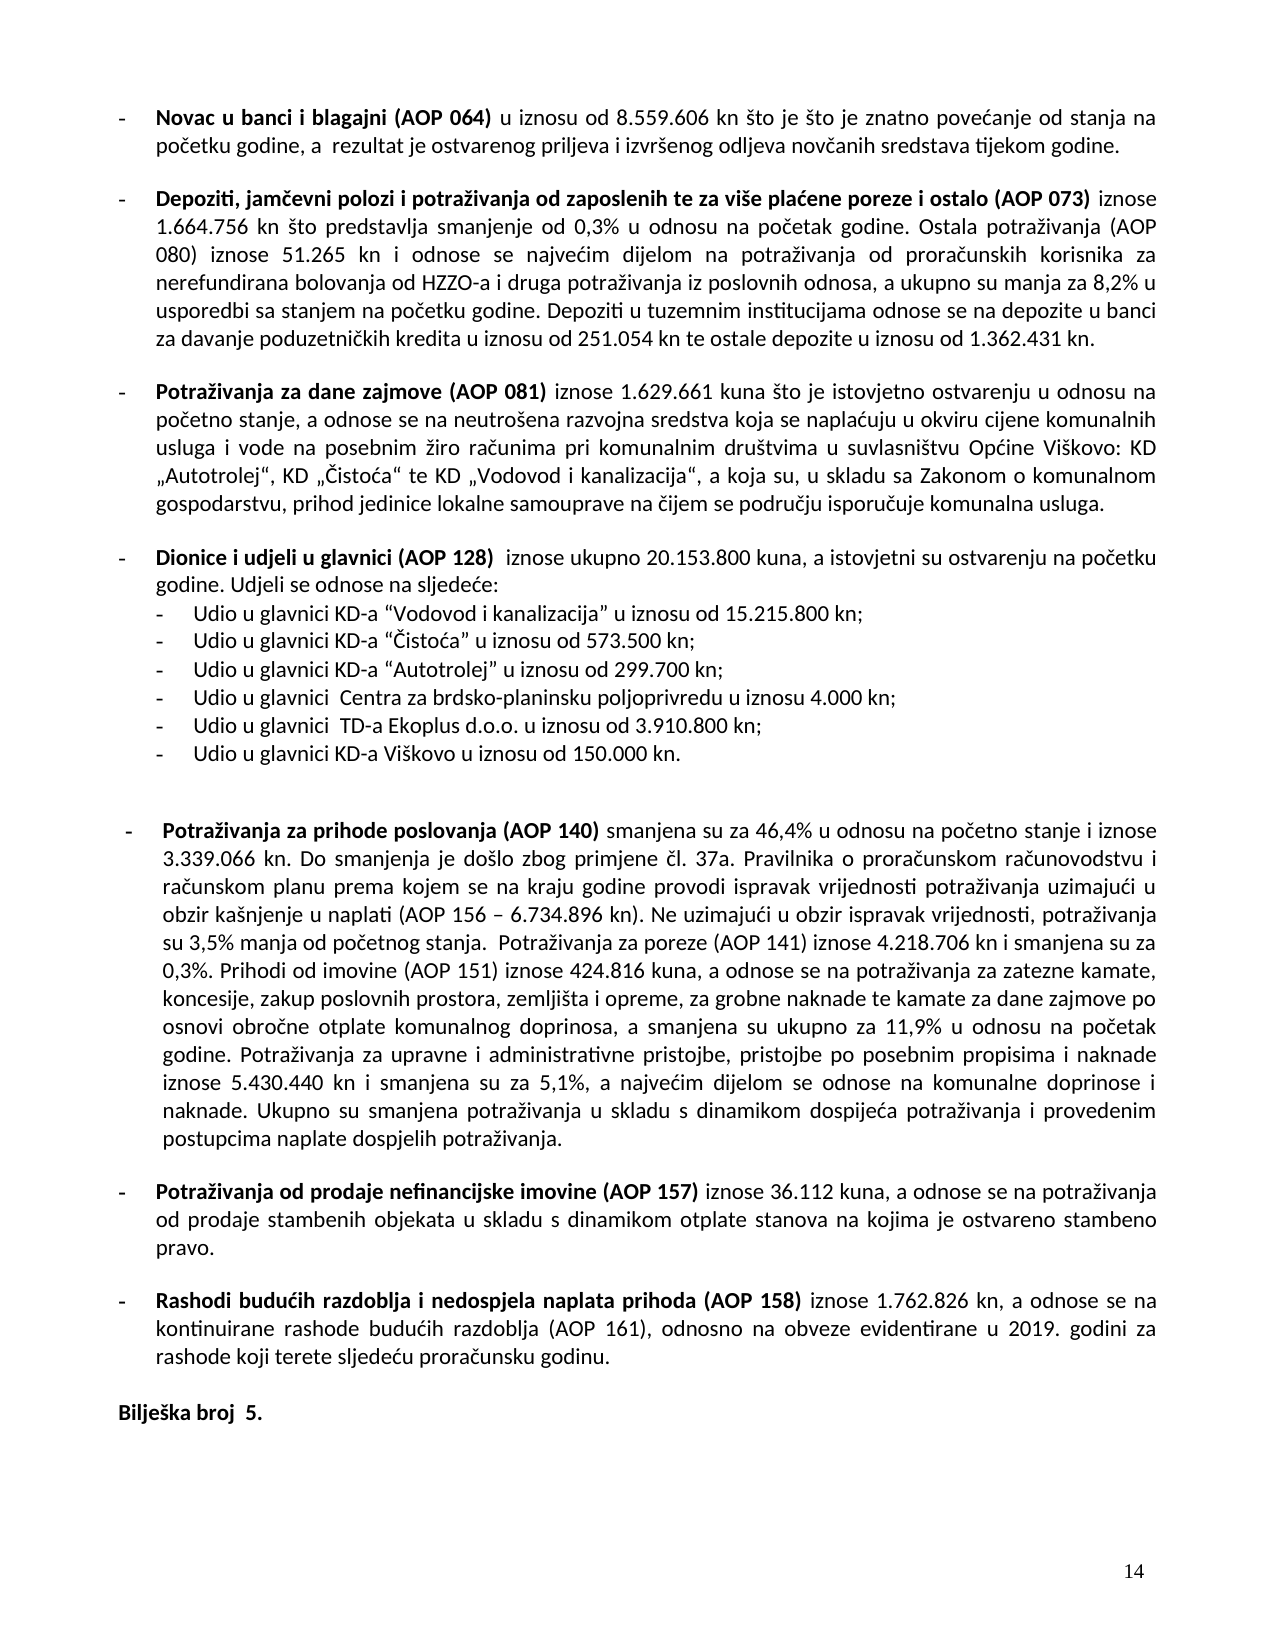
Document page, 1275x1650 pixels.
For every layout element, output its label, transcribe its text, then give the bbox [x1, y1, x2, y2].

list Potraživanja za dane zajmove (AOP 081) iznose 1.629.661 kuna što je istovjetno ostvarenju u odnosu na početno stanje, a odnose se na neutrošena razvojna sredstva koja se naplaćuju u okviru cijene komunalnih usluga i vode na posebnim žiro računima pri komunalnim društvima u suvlasništvu Općine Viškovo: KD „Autotrolej“, KD „Čistoća“ te KD „Vodovod i kanalizacija“, a koja su, u skladu sa Zakonom o komunalnom gospodarstvu, prihod jedinice lokalne samouprave na čijem se području isporučuje komunalna usluga. [118, 377, 1157, 518]
list Udio u glavnici KD-a “Čistoća” u iznosu od 573.500 kn; [156, 627, 1157, 655]
list Udio u glavnici KD-a Viškovo u iznosu od 150.000 kn. [156, 739, 1157, 767]
list Rashodi budućih razdoblja i nedospjela naplata prihoda (AOP 158) iznose 1.762.826 kn, a odnose se na kontinuirane rashode budućih razdoblja (AOP 161), odnosno na obveze evidentirane u 2019. godini za rashode koji terete sljedeću proračunsku godinu. [118, 1286, 1157, 1370]
list Udio u glavnici TD-a Ekoplus d.o.o. u iznosu od 3.910.800 kn; [156, 711, 1157, 739]
list Novac u banci i blagajni (AOP 064) u iznosu od 8.559.606 kn što je što je znatno povećanje od stanja na početku godine, a rezultat je ostvarenog priljeva i izvršenog odljeva novčanih sredstava tijekom godine. [118, 103, 1157, 159]
list Udio u glavnici KD-a “Autotrolej” u iznosu od 299.700 kn; [156, 655, 1157, 683]
list Udio u glavnici KD-a “Vodovod i kanalizacija” u iznosu od 15.215.800 kn; [156, 599, 1157, 627]
text Bilješka broj 5. [118, 1398, 1157, 1426]
list Potraživanja za prihode poslovanja (AOP 140) smanjena su za 46,4% u odnosu na početno stanje i iznose 3.339.066 kn. Do smanjenja je došlo zbog primjene čl. 37a. Pravilnika o proračunskom računovodstvu i računskom planu prema kojem se na kraju godine provodi ispravak vrijednosti potraživanja uzimajući u obzir kašnjenje u naplati (AOP 156 – 6.734.896 kn). Ne uzimajući u obzir ispravak vrijednosti, potraživanja su 3,5% manja od početnog stanja. Potraživanja za poreze (AOP 141) iznose 4.218.706 kn i smanjena su za 0,3%. Prihodi od imovine (AOP 151) iznose 424.816 kuna, a odnose se na potraživanja za zatezne kamate, koncesije, zakup poslovnih prostora, zemljišta i opreme, za grobne naknade te kamate za dane zajmove po osnovi obročne otplate komunalnog doprinosa, a smanjena su ukupno za 11,9% u odnosu na početak godine. Potraživanja za upravne i administrativne pristojbe, pristojbe po posebnim propisima i naknade iznose 5.430.440 kn i smanjena su za 5,1%, a najvećim dijelom se odnose na komunalne doprinose i naknade. Ukupno su smanjena potraživanja u skladu s dinamikom dospijeća potraživanja i provedenim postupcima naplate dospjelih potraživanja. [125, 816, 1157, 1152]
list Potraživanja od prodaje nefinancijske imovine (AOP 157) iznose 36.112 kuna, a odnose se na potraživanja od prodaje stambenih objekata u skladu s dinamikom otplate stanova na kojima je ostvareno stambeno pravo. [118, 1177, 1157, 1261]
list Dionice i udjeli u glavnici (AOP 128) iznose ukupno 20.153.800 kuna, a istovjetni su ostvarenju na početku godine. Udjeli se odnose na sljedeće: [118, 543, 1157, 599]
list Udio u glavnici Centra za brdsko-planinsku poljoprivredu u iznosu 4.000 kn; [156, 683, 1157, 711]
list Depoziti, jamčevni polozi i potraživanja od zaposlenih te za više plaćene poreze i ostalo (AOP 073) iznose 1.664.756 kn što predstavlja smanjenje od 0,3% u odnosu na početak godine. Ostala potraživanja (AOP 080) iznose 51.265 kn i odnose se najvećim dijelom na potraživanja od proračunskih korisnika za nerefundirana bolovanja od HZZO-a i druga potraživanja iz poslovnih odnosa, a ukupno su manja za 8,2% u usporedbi sa stanjem na početku godine. Depoziti u tuzemnim institucijama odnose se na depozite u banci za davanje poduzetničkih kredita u iznosu od 251.054 kn te ostale depozite u iznosu od 1.362.431 kn. [118, 184, 1157, 352]
